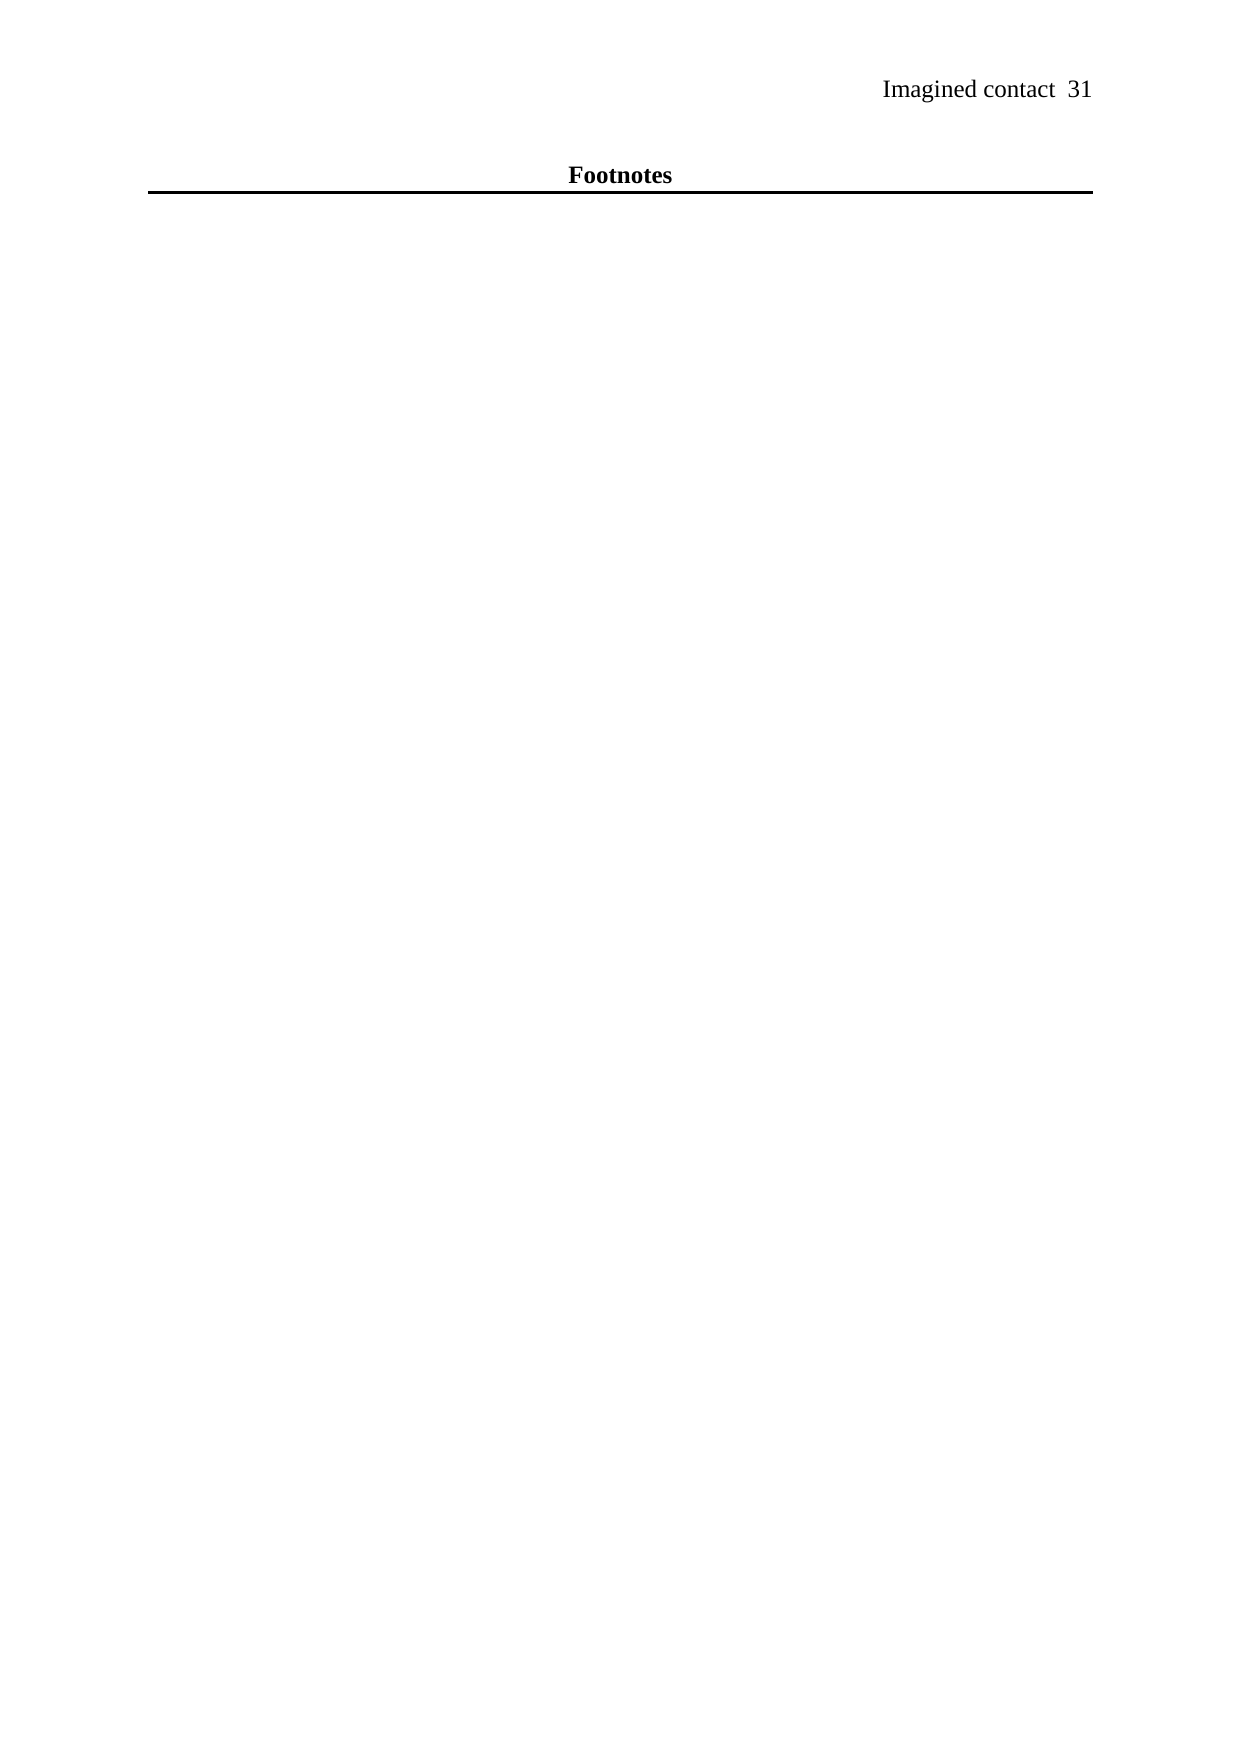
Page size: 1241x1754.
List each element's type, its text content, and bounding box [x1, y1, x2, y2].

subtitle Footnotes [148, 160, 1093, 191]
